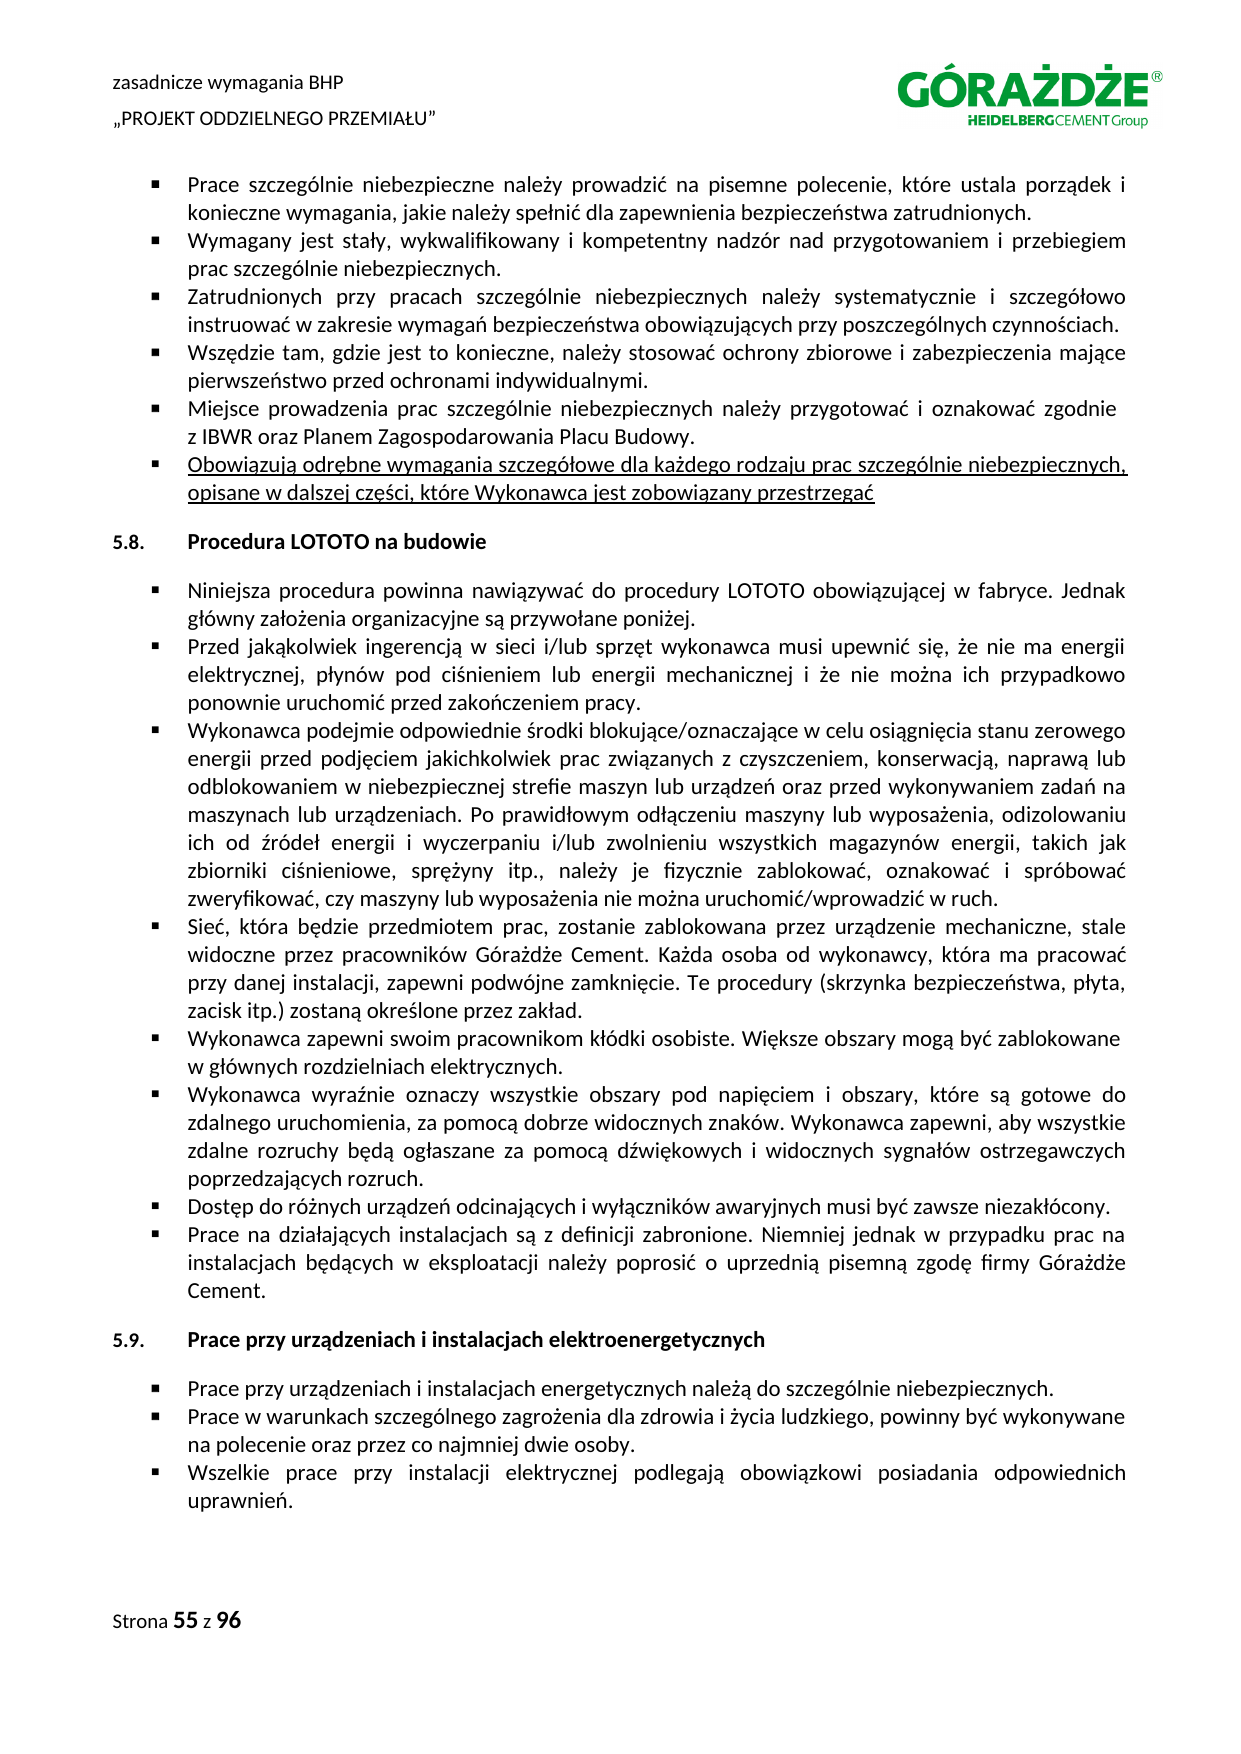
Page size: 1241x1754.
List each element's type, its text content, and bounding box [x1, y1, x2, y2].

list Prace na działających instalacjach są z definicji zabronione. Niemniej jednak w przypadku prac na instalacjach będących w eksploatacji należy poprosić o uprzednią pisemną zgodę firmy Górażdże Cement. [150, 1221, 1128, 1304]
list Zatrudnionych przy pracach szczególnie niebezpiecznych należy systematycznie i szczegółowo instruować w zakresie wymagań bezpieczeństwa obowiązujących przy poszczególnych czynnościach. [150, 282, 1128, 338]
list Prace przy urządzeniach i instalacjach energetycznych należą do szczególnie niebezpiecznych. [150, 1374, 1128, 1402]
list Niniejsza procedura powinna nawiązywać do procedury LOTOTO obowiązującej w fabryce. Jednak główny założenia organizacyjne są przywołane poniżej. [150, 576, 1128, 632]
picture [896, 62, 1163, 129]
subtitle Procedura LOTOTO na budowie [112, 527, 1128, 555]
list Prace w warunkach szczególnego zagrożenia dla zdrowia i życia ludzkiego, powinny być wykonywane na polecenie oraz przez co najmniej dwie osoby. [150, 1402, 1128, 1458]
list Wykonawca zapewni swoim pracownikom kłódki osobiste. Większe obszary mogą być zablokowane w głównych rozdzielniach elektrycznych. [150, 1024, 1128, 1080]
list Sieć, która będzie przedmiotem prac, zostanie zablokowana przez urządzenie mechaniczne, stale widoczne przez pracowników Górażdże Cement. Każda osoba od wykonawcy, która ma pracować przy danej instalacji, zapewni podwójne zamknięcie. Te procedury (skrzynka bezpieczeństwa, płyta, zacisk itp.) zostaną określone przez zakład. [150, 912, 1128, 1024]
list Przed jakąkolwiek ingerencją w sieci i/lub sprzęt wykonawca musi upewnić się, że nie ma energii elektrycznej, płynów pod ciśnieniem lub energii mechanicznej i że nie można ich przypadkowo ponownie uruchomić przed zakończeniem pracy. [150, 632, 1128, 716]
list Wszędzie tam, gdzie jest to konieczne, należy stosować ochrony zbiorowe i zabezpieczenia mające pierwszeństwo przed ochronami indywidualnymi. [150, 338, 1128, 394]
list Dostęp do różnych urządzeń odcinających i wyłączników awaryjnych musi być zawsze niezakłócony. [150, 1192, 1128, 1221]
list Wykonawca wyraźnie oznaczy wszystkie obszary pod napięciem i obszary, które są gotowe do zdalnego uruchomienia, za pomocą dobrze widocznych znaków. Wykonawca zapewni, aby wszystkie zdalne rozruchy będą ogłaszane za pomocą dźwiękowych i widocznych sygnałów ostrzegawczych poprzedzających rozruch. [150, 1080, 1128, 1192]
list Wykonawca podejmie odpowiednie środki blokujące/oznaczające w celu osiągnięcia stanu zerowego energii przed podjęciem jakichkolwiek prac związanych z czyszczeniem, konserwacją, naprawą lub odblokowaniem w niebezpiecznej strefie maszyn lub urządzeń oraz przed wykonywaniem zadań na maszynach lub urządzeniach. Po prawidłowym odłączeniu maszyny lub wyposażenia, odizolowaniu ich od źródeł energii i wyczerpaniu i/lub zwolnieniu wszystkich magazynów energii, takich jak zbiorniki ciśnieniowe, sprężyny itp., należy je fizycznie zablokować, oznakować i spróbować zweryfikować, czy maszyny lub wyposażenia nie można uruchomić/wprowadzić w ruch. [150, 716, 1128, 912]
list Obowiązują odrębne wymagania szczegółowe dla każdego rodzaju prac szczególnie niebezpiecznych, opisane w dalszej części, które Wykonawca jest zobowiązany przestrzegać [150, 450, 1128, 506]
subtitle Prace przy urządzeniach i instalacjach elektroenergetycznych [112, 1325, 1128, 1353]
list Prace szczególnie niebezpieczne należy prowadzić na pisemne polecenie, które ustala porządek i konieczne wymagania, jakie należy spełnić dla zapewnienia bezpieczeństwa zatrudnionych. [150, 170, 1128, 226]
list Miejsce prowadzenia prac szczególnie niebezpiecznych należy przygotować i oznakować zgodnie z IBWR oraz Planem Zagospodarowania Placu Budowy. [150, 394, 1128, 450]
list Wszelkie prace przy instalacji elektrycznej podlegają obowiązkowi posiadania odpowiednich uprawnień. [150, 1458, 1128, 1514]
list Wymagany jest stały, wykwalifikowany i kompetentny nadzór nad przygotowaniem i przebiegiem prac szczególnie niebezpiecznych. [150, 226, 1128, 282]
